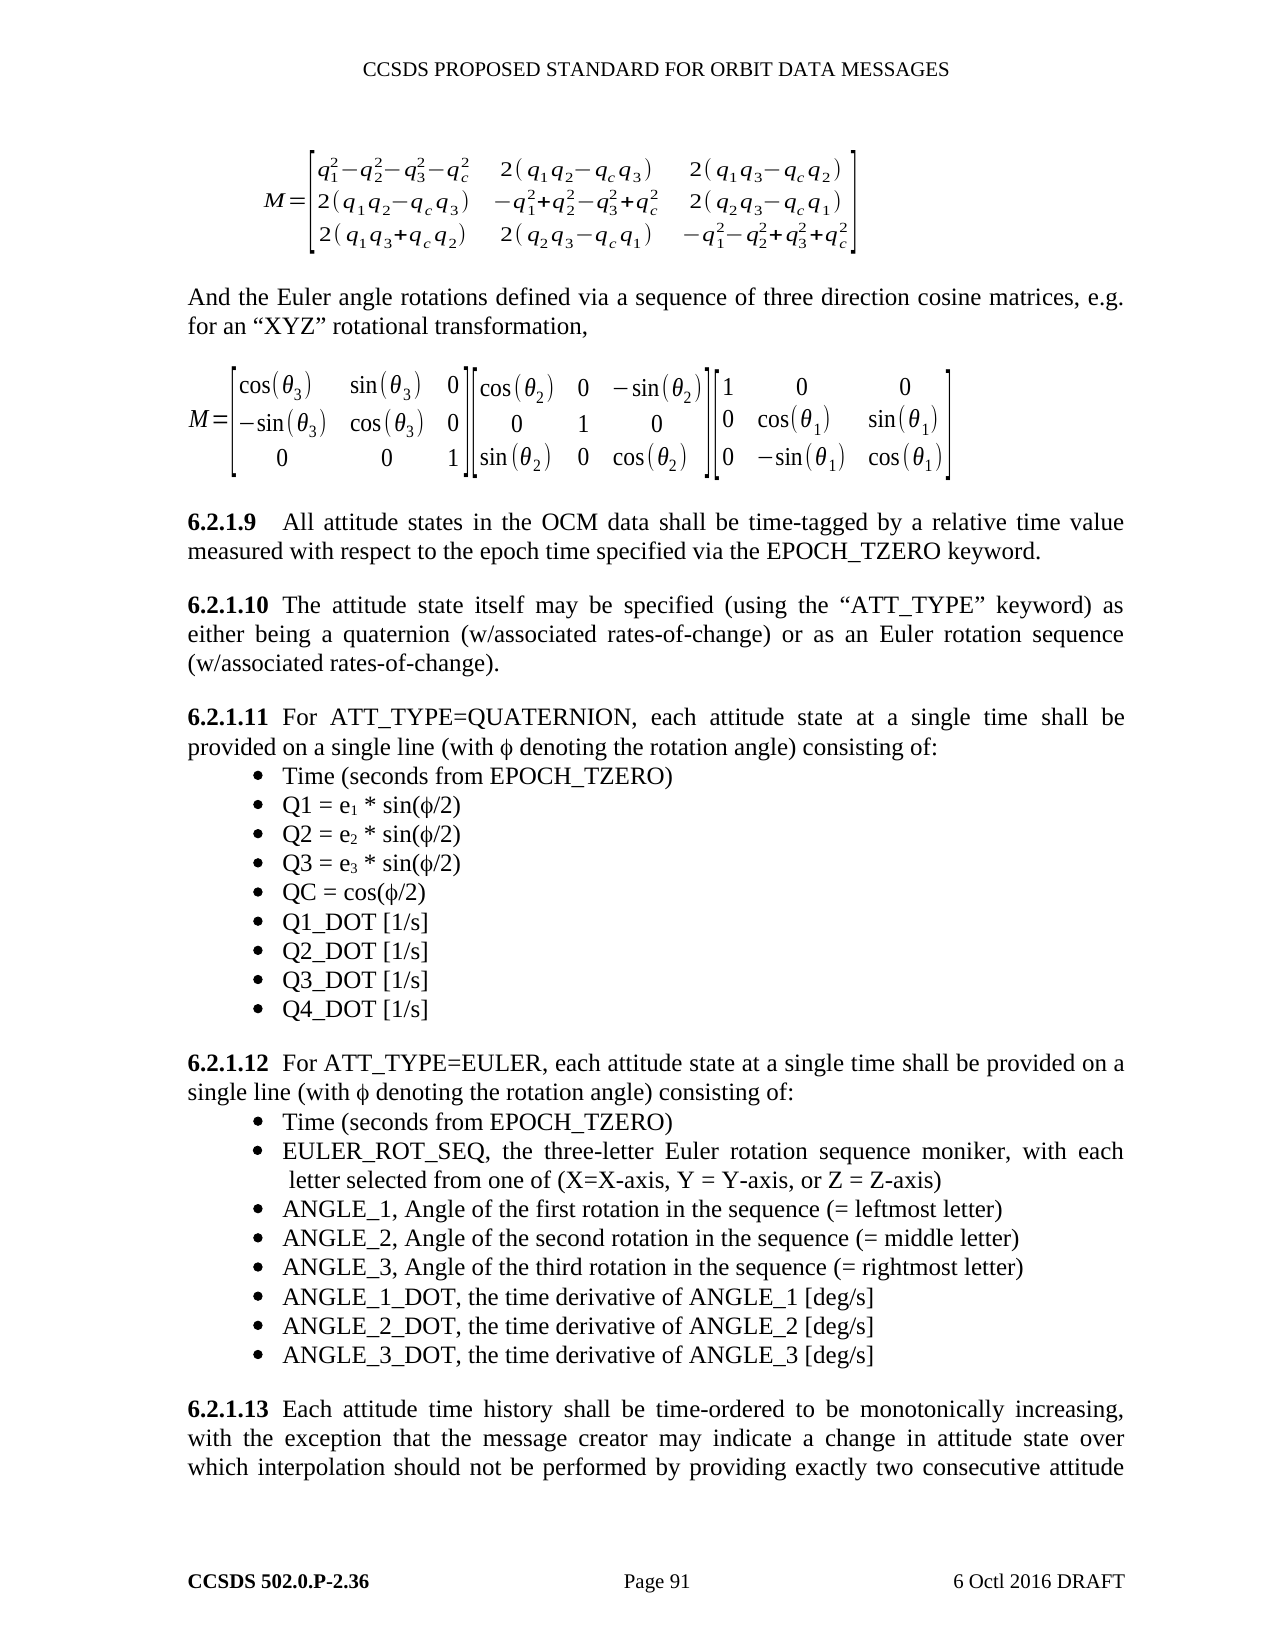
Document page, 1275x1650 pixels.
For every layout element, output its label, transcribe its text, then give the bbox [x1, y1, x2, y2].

list ANGLE_3, Angle of the third rotation in the sequence (= rightmost letter) [253, 1252, 1125, 1281]
text For ATT_TYPE=EULER, each attitude state at a single time shall be provided on a single line (with  denoting the rotation angle) consisting of: [187, 1048, 1125, 1106]
list Q2_DOT [1/s] [253, 935, 1125, 964]
list Q2 = e2 * sin(/2) [253, 819, 1125, 848]
list QC = cos(/2) [253, 877, 1125, 906]
list Q4_DOT [1/s] [253, 994, 1125, 1023]
list Q1_DOT [1/s] [253, 906, 1125, 935]
list Q3 = e3 * sin(/2) [253, 848, 1125, 877]
list ANGLE_1, Angle of the first rotation in the sequence (= leftmost letter) [253, 1194, 1125, 1223]
text The attitude state itself may be specified (using the “ATT_TYPE” keyword) as either being a quaternion (w/associated rates-of-change) or as an Euler rotation sequence (w/associated rates-of-change). [187, 589, 1125, 677]
list Q3_DOT [1/s] [253, 964, 1125, 994]
list Time (seconds from EPOCH_TZERO) [253, 1106, 1125, 1135]
list Q1 = e1 * sin(/2) [253, 789, 1125, 819]
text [187, 1394, 1125, 1481]
text And the Euler angle rotations defined via a sequence of three direction cosine matrices, e.g. for an “XYZ” rotational transformation, [187, 281, 1125, 339]
list ANGLE_2_DOT, the time derivative of ANGLE_2 [deg/s] [253, 1310, 1125, 1339]
text For ATT_TYPE=QUATERNION, each attitude state at a single time shall be provided on a single line (with  denoting the rotation angle) consisting of: [187, 702, 1125, 760]
list Time (seconds from EPOCH_TZERO) [253, 760, 1125, 789]
list ANGLE_1_DOT, the time derivative of ANGLE_1 [deg/s] [253, 1281, 1125, 1310]
list ANGLE_3_DOT, the time derivative of ANGLE_3 [deg/s] [253, 1339, 1125, 1369]
list EULER_ROT_SEQ, the three-letter Euler rotation sequence moniker, with each letter selected from one of (X=X-axis, Y = Y-axis, or Z = Z-axis) [253, 1135, 1125, 1194]
list ANGLE_2, Angle of the second rotation in the sequence (= middle letter) [253, 1223, 1125, 1252]
text All attitude states in the OCM data shall be time-tagged by a relative time value measured with respect to the epoch time specified via the EPOCH_TZERO keyword. [187, 506, 1125, 564]
